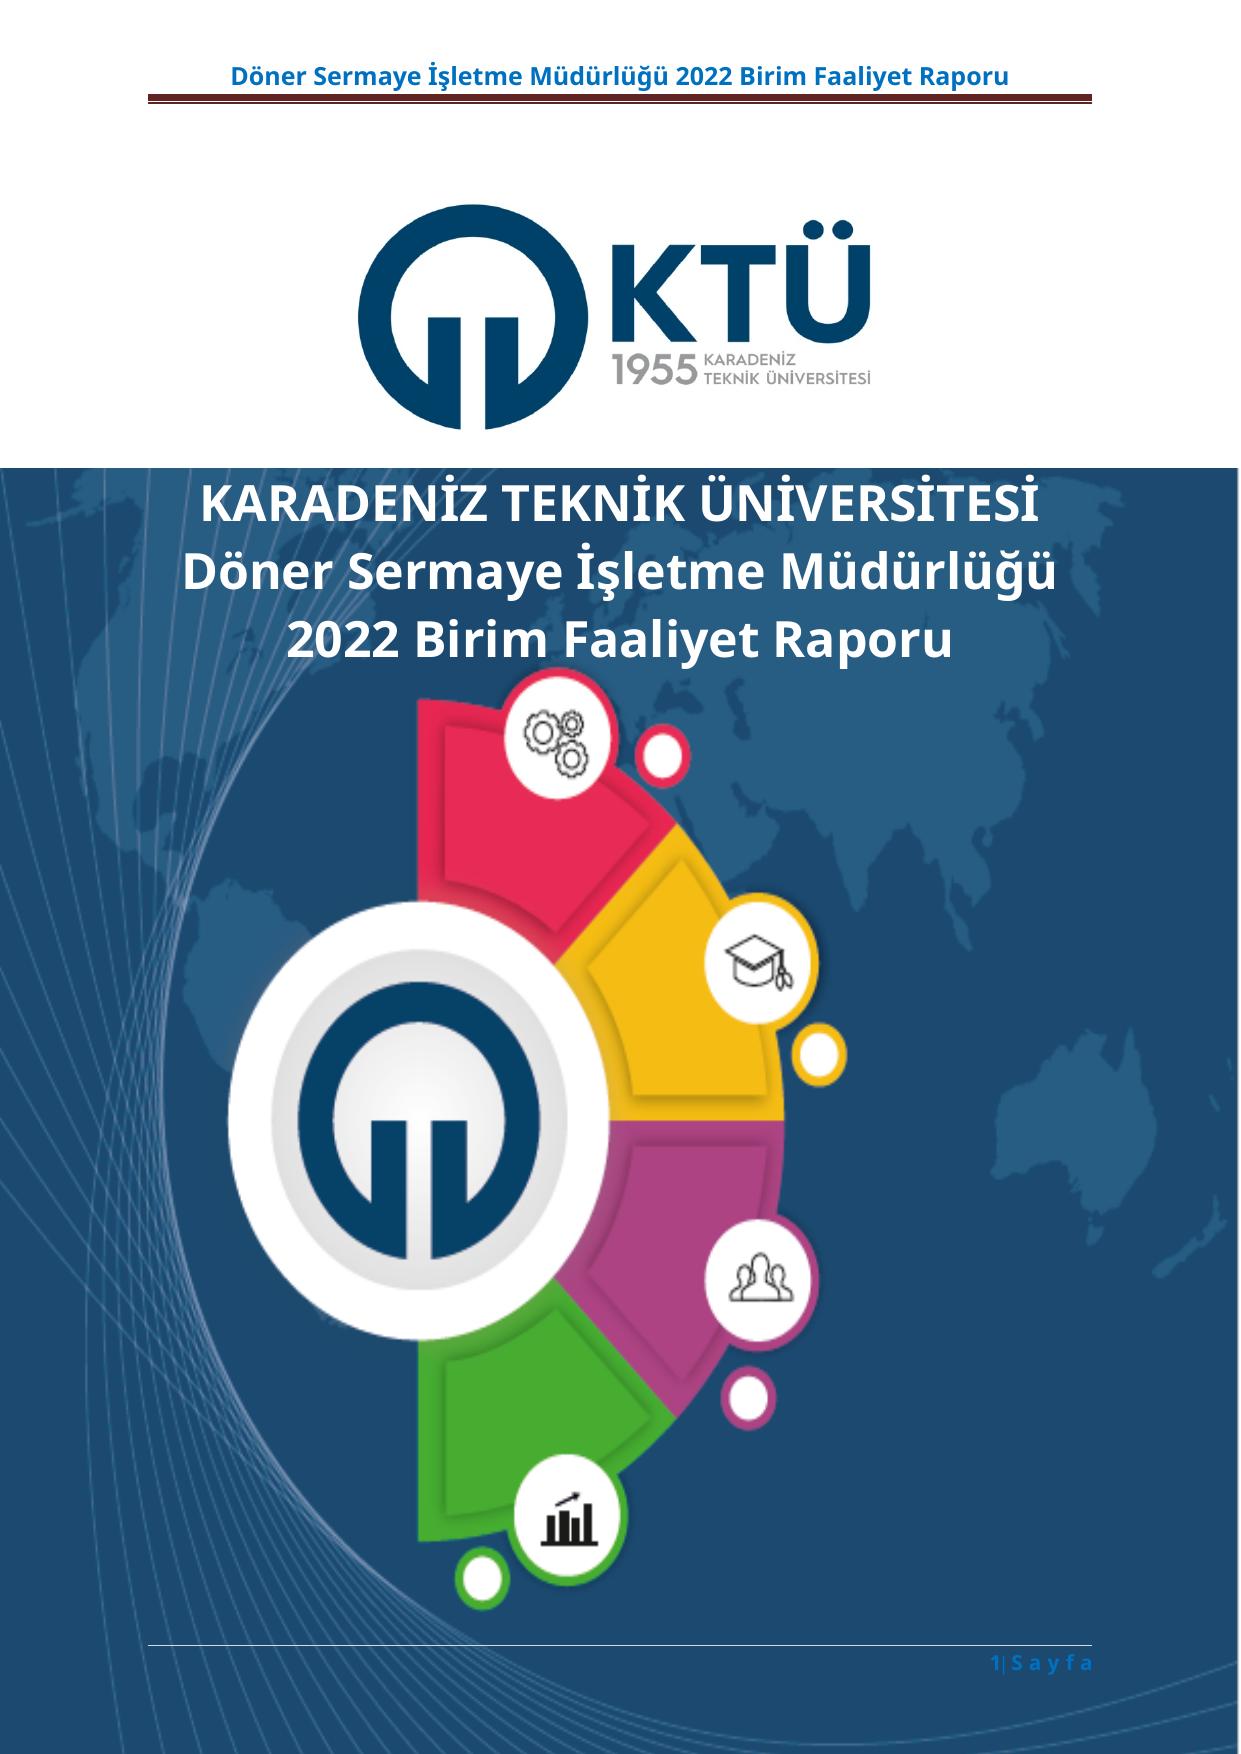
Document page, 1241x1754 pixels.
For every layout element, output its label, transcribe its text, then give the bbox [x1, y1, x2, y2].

picture [0, 468, 1240, 1754]
text KARADENİZ TEKNİK ÜNİVERSİTESİ [148, 468, 1092, 536]
text Döner Sermaye İşletme Müdürlüğü [148, 536, 1092, 604]
text 2022 Birim Faaliyet Raporu [148, 604, 1092, 672]
picture [325, 172, 916, 462]
